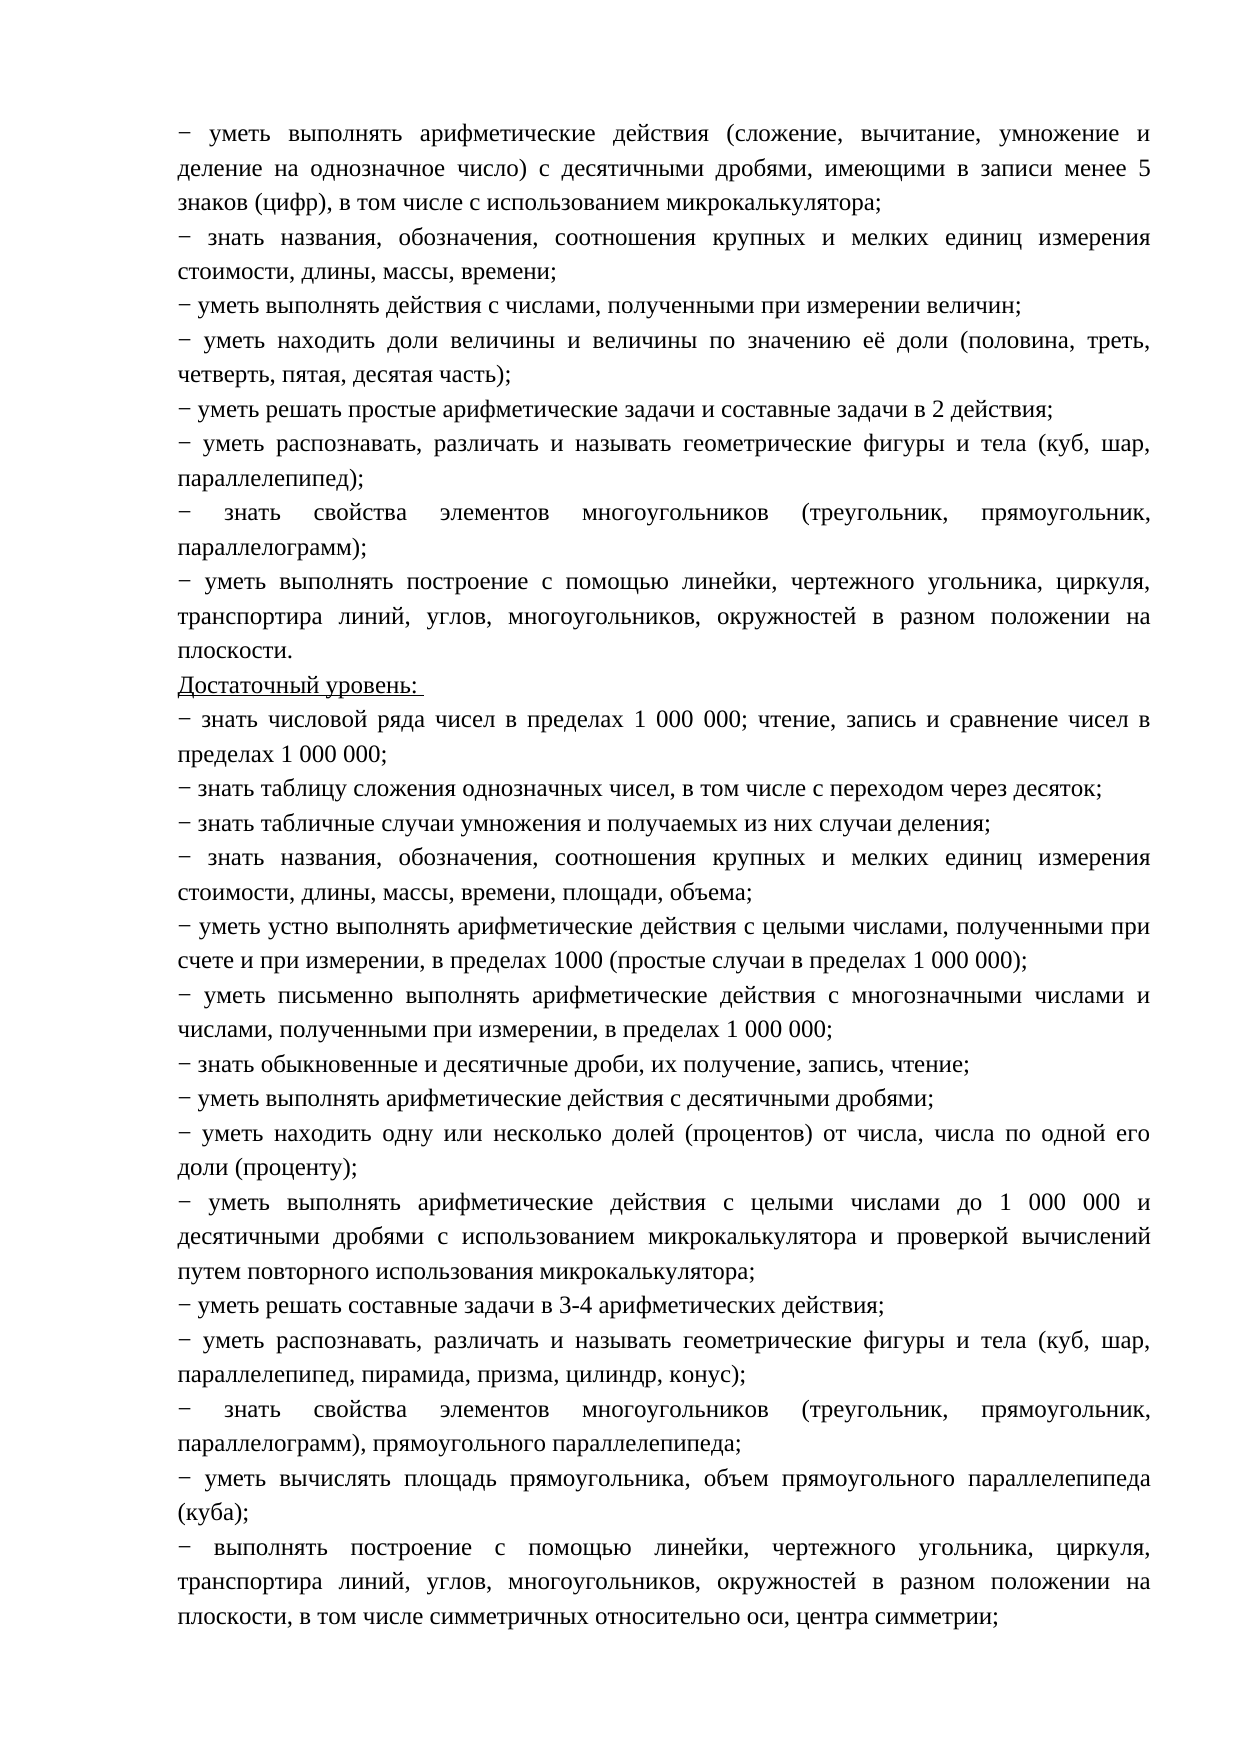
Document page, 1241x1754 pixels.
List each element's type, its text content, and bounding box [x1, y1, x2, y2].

text − уметь выполнять арифметические действия с десятичными дробями; [177, 1083, 1152, 1112]
text − уметь выполнять арифметические действия (сложение, вычитание, умножение и деление на однозначное число) с десятичными дробями, имеющими в записи менее 5 знаков (цифр), в том числе с использованием микрокалькулятора; [177, 118, 1152, 216]
text − выполнять построение с помощью линейки, чертежного угольника, циркуля, транспортира линий, углов, многоугольников, окружностей в разном положении на плоскости, в том числе симметричных относительно оси, центра симметрии; [177, 1532, 1152, 1629]
text − уметь находить доли величины и величины по значению её доли (половина, треть, четверть, пятая, десятая часть); [177, 325, 1152, 388]
text − знать названия, обозначения, соотношения крупных и мелких единиц измерения стоимости, длины, массы, времени; [177, 222, 1152, 285]
text − уметь вычислять площадь прямоугольника, объем прямоугольного параллелепипеда (куба); [177, 1463, 1152, 1526]
text − уметь решать простые арифметические задачи и составные задачи в 2 действия; [177, 394, 1152, 423]
text − уметь выполнять действия с числами, полученными при измерении величин; [177, 291, 1152, 319]
text − уметь устно выполнять арифметические действия с целыми числами, полученными при счете и при измерении, в пределах 1000 (простые случаи в пределах 1 000 000); [177, 911, 1152, 974]
text − знать обыкновенные и десятичные дроби, их получение, запись, чтение; [177, 1049, 1152, 1078]
text − уметь выполнять арифметические действия с целыми числами до 1 000 000 и десятичными дробями с использованием микрокалькулятора и проверкой вычислений путем повторного использования микрокалькулятора; [177, 1187, 1152, 1285]
text − знать табличные случаи умножения и получаемых из них случаи деления; [177, 808, 1152, 836]
text − уметь распознавать, различать и называть геометрические фигуры и тела (куб, шар, параллелепипед, пирамида, призма, цилиндр, конус); [177, 1325, 1152, 1388]
text − знать названия, обозначения, соотношения крупных и мелких единиц измерения стоимости, длины, массы, времени, площади, объема; [177, 842, 1152, 905]
text − уметь распознавать, различать и называть геометрические фигуры и тела (куб, шар, параллелепипед); [177, 428, 1152, 492]
text − уметь выполнять построение с помощью линейки, чертежного угольника, циркуля, транспортира линий, углов, многоугольников, окружностей в разном положении на плоскости. [177, 566, 1152, 664]
text − знать числовой ряда чисел в пределах 1 000 000; чтение, запись и сравнение чисел в пределах 1 000 000; [177, 704, 1152, 767]
text − уметь решать составные задачи в 3-4 арифметических действия; [177, 1290, 1152, 1319]
text − знать свойства элементов многоугольников (треугольник, прямоугольник, параллелограмм); [177, 497, 1152, 561]
text − уметь находить одну или несколько долей (процентов) от числа, числа по одной его доли (проценту); [177, 1118, 1152, 1181]
text Достаточный уровень: [177, 670, 1152, 698]
text − знать таблицу сложения однозначных чисел, в том числе с переходом через десяток; [177, 773, 1152, 802]
text − знать свойства элементов многоугольников (треугольник, прямоугольник, параллелограмм), прямоугольного параллелепипеда; [177, 1394, 1152, 1457]
text − уметь письменно выполнять арифметические действия с многозначными числами и числами, полученными при измерении, в пределах 1 000 000; [177, 980, 1152, 1043]
